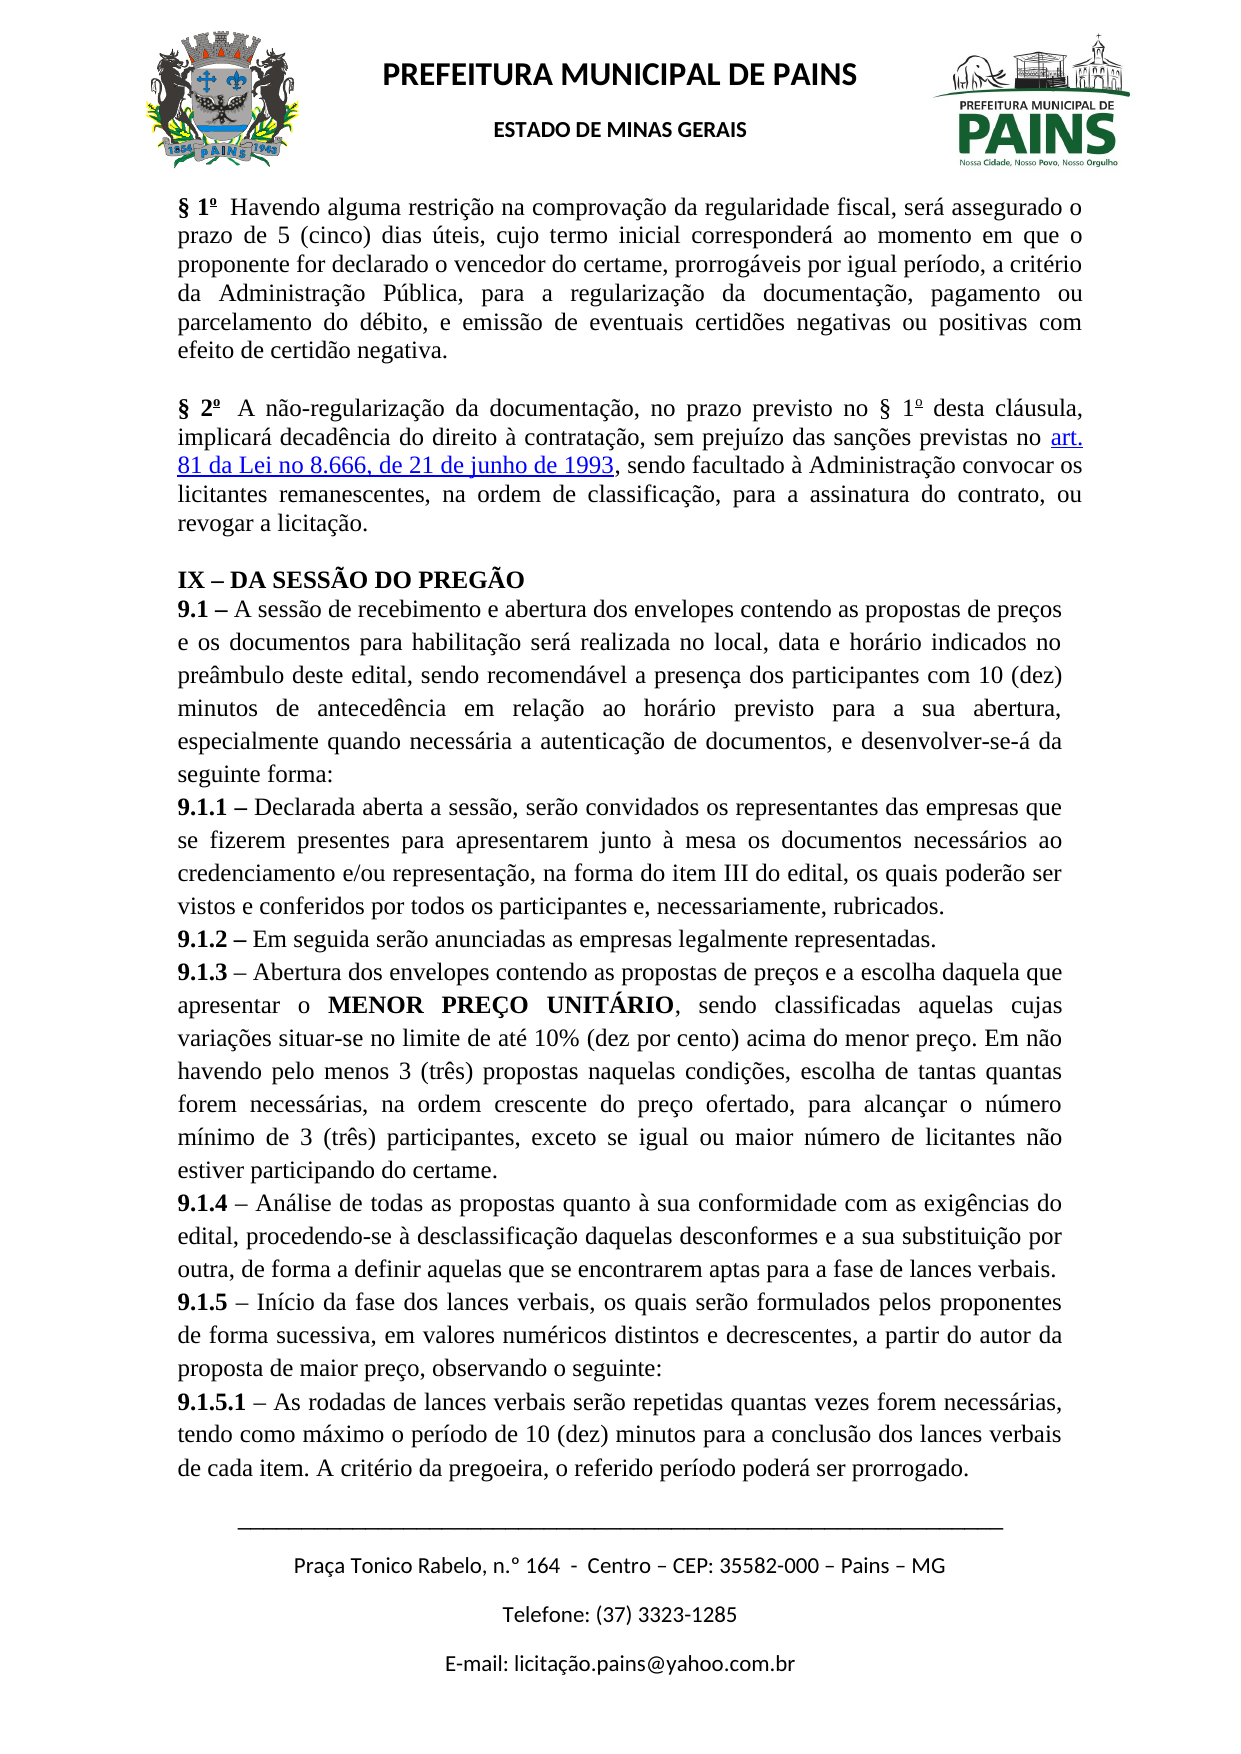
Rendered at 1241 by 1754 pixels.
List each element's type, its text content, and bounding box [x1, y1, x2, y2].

text § 1o Havendo alguma restrição na comprovação da regularidade fiscal, será assegurado o prazo de 5 (cinco) dias úteis, cujo termo inicial corresponderá ao momento em que o proponente for declarado o vencedor do certame, prorrogáveis por igual período, a critério da Administração Pública, para a regularização da documentação, pagamento ou parcelamento do débito, e emissão de eventuais certidões negativas ou positivas com efeito de certidão negativa. [177, 192, 1083, 364]
picture [929, 28, 1143, 176]
text 9.1.3 – Abertura dos envelopes contendo as propostas de preços e a escolha daquela que apresentar o MENOR PREÇO UNITÁRIO, sendo classificadas aquelas cujas variações situar-se no limite de até 10% (dez por cento) acima do menor preço. Em não havendo pelo menos 3 (três) propostas naquelas condições, escolha de tantas quantas forem necessárias, na ordem crescente do preço ofertado, para alcançar o número mínimo de 3 (três) participantes, exceto se igual ou maior número de licitantes não estiver participando do certame. [177, 957, 1063, 1184]
text 9.1.5.1 – As rodadas de lances verbais serão repetidas quantas vezes forem necessárias, tendo como máximo o período de 10 (dez) minutos para a conclusão dos lances verbais de cada item. A critério da pregoeira, o referido período poderá ser prorrogado. [177, 1387, 1063, 1481]
text 9.1.2 – Em seguida serão anunciadas as empresas legalmente representadas. [177, 924, 1063, 953]
text § 2o A não-regularização da documentação, no prazo previsto no § 1o desta cláusula, implicará decadência do direito à contratação, sem prejuízo das sanções previstas no art. 81 da Lei no 8.666, de 21 de junho de 1993, sendo facultado à Administração convocar os licitantes remanescentes, na ordem de classificação, para a assinatura do contrato, ou revogar a licitação. [177, 393, 1083, 537]
text 9.1.1 – Declarada aberta a sessão, serão convidados os representantes das empresas que se fizerem presentes para apresentarem junto à mesa os documentos necessários ao credenciamento e/ou representação, na forma do item III do edital, os quais poderão ser vistos e conferidos por todos os participantes e, necessariamente, rubricados. [177, 792, 1063, 920]
subtitle IX – DA SESSÃO DO PREGÃO [177, 565, 1063, 594]
text 9.1 – A sessão de recebimento e abertura dos envelopes contendo as propostas de preços e os documentos para habilitação será realizada no local, data e horário indicados no preâmbulo deste edital, sendo recomendável a presença dos participantes com 10 (dez) minutos de antecedência em relação ao horário previsto para a sua abertura, especialmente quando necessária a autenticação de documentos, e desenvolver-se-á da seguinte forma: [177, 594, 1063, 788]
text 9.1.4 – Análise de todas as propostas quanto à sua conformidade com as exigências do edital, procedendo-se à desclassificação daquelas desconformes e a sua substituição por outra, de forma a definir aquelas que se encontrarem aptas para a fase de lances verbais. [177, 1188, 1063, 1283]
text 9.1.5 – Início da fase dos lances verbais, os quais serão formulados pelos proponentes de forma sucessiva, em valores numéricos distintos e decrescentes, a partir do autor da proposta de maior preço, observando o seguinte: [177, 1287, 1063, 1382]
